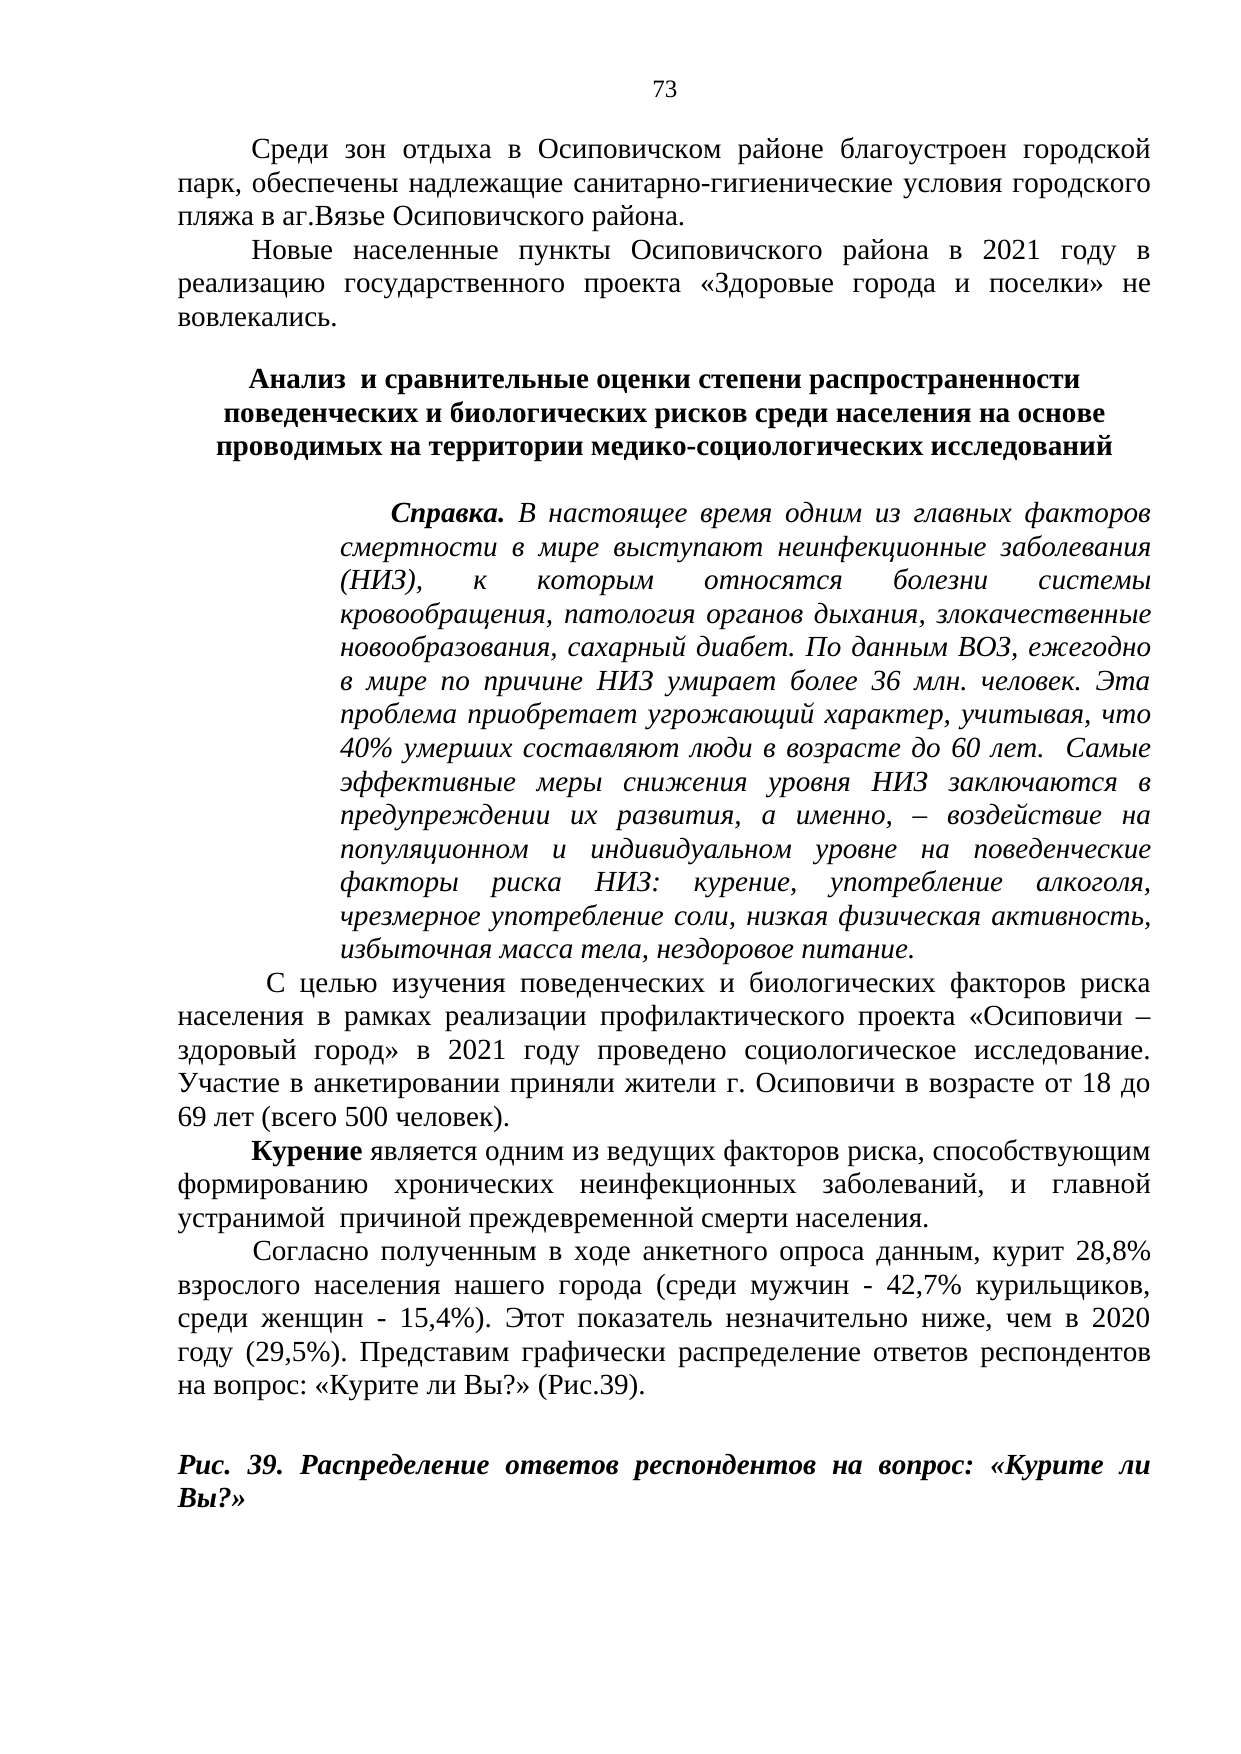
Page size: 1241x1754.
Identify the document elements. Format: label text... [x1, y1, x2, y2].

text С целью изучения поведенческих и биологических факторов риска населения в рамках реализации профилактического проекта «Осиповичи – здоровый город» в 2021 году проведено социологическое исследование. Участие в анкетировании приняли жители г. Осиповичи в возрасте от 18 до 69 лет (всего 500 человек). [177, 965, 1152, 1133]
text Рис. 39. Распределение ответов респондентов на вопрос: «Курите ли Вы?» [177, 1447, 1152, 1514]
text Справка. В настоящее время одним из главных факторов смертности в мире выступают неинфекционные заболевания (НИЗ), к которым относятся болезни системы кровообращения, патология органов дыхания, злокачественные новообразования, сахарный диабет. По данным ВОЗ, ежегодно в мире по причине НИЗ умирает более 36 млн. человек. Эта проблема приобретает угрожающий характер, учитывая, что 40% умерших составляют люди в возрасте до 60 лет. Самые эффективные меры снижения уровня НИЗ заключаются в предупреждении их развития, а именно, – воздействие на популяционном и индивидуальном уровне на поведенческие факторы риска НИЗ: курение, употребление алкоголя, чрезмерное употребление соли, низкая физическая активность, избыточная масса тела, нездоровое питание. [340, 495, 1152, 965]
text Анализ и сравнительные оценки степени распространенности поведенческих и биологических рисков среди населения на основе проводимых на территории медико-социологических исследований [177, 361, 1152, 462]
text Согласно полученным в ходе анкетного опроса данным, курит 28,8% взрослого населения нашего города (среди мужчин - 42,7% курильщиков, среди женщин - 15,4%). Этот показатель незначительно ниже, чем в 2020 году (29,5%). Представим графически распределение ответов респондентов на вопрос: «Курите ли Вы?» (Рис.39). [177, 1233, 1152, 1401]
text Курение является одним из ведущих факторов риска, способствующим формированию хронических неинфекционных заболеваний, и главной устранимой причиной преждевременной смерти населения. [177, 1133, 1152, 1233]
text Новые населенные пункты Осиповичского района в 2021 году в реализацию государственного проекта «Здоровые города и поселки» не вовлекались. [177, 232, 1152, 332]
text Среди зон отдыха в Осиповичском районе благоустроен городской парк, обеспечены надлежащие санитарно-гигиенические условия городского пляжа в аг.Вязье Осиповичского района. [177, 131, 1152, 232]
